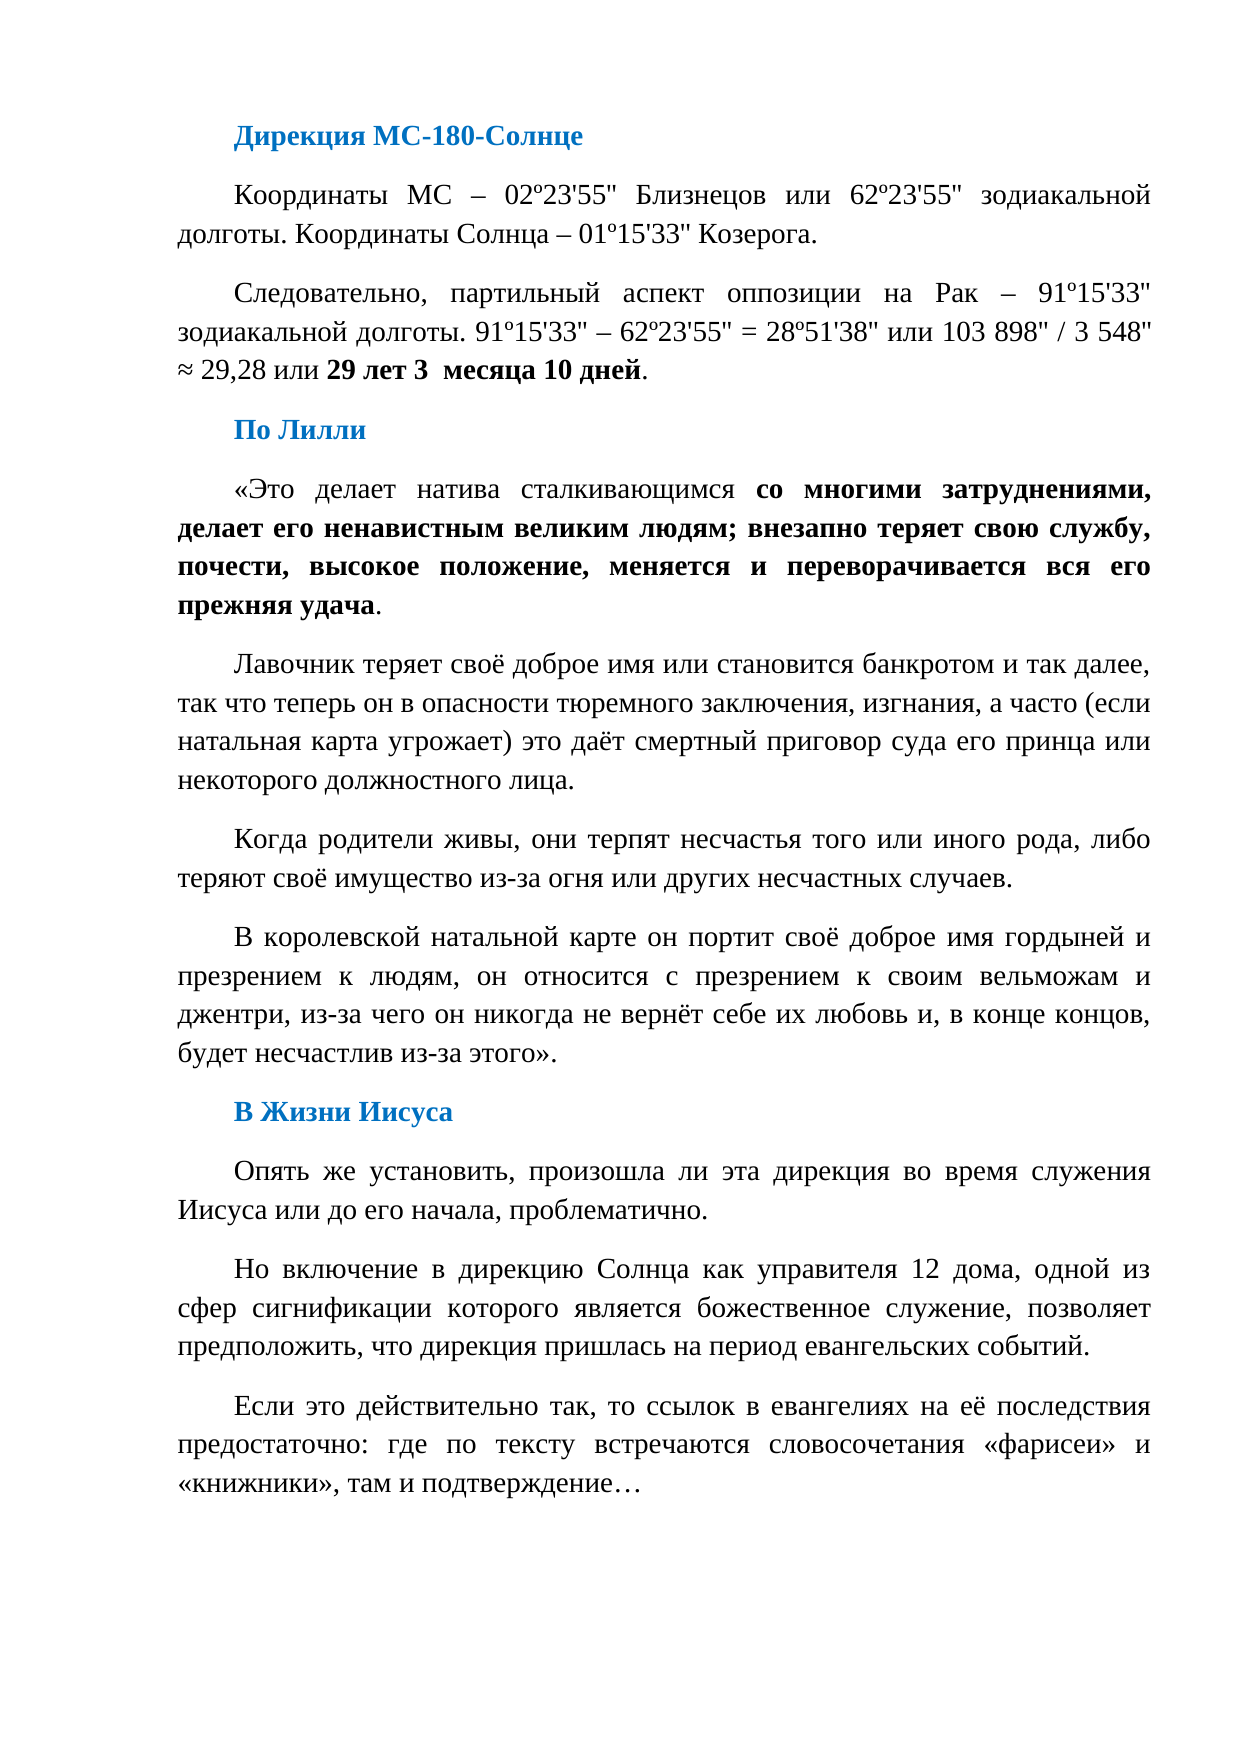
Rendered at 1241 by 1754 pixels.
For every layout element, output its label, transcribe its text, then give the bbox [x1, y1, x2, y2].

text Опять же установить, произошла ли эта дирекция во время служения Иисуса или до его начала, проблематично. [177, 1153, 1152, 1226]
text «Это делает натива сталкивающимся со многими затруднениями, делает его ненавистным великим людям; внезапно теряет свою службу, почести, высокое положение, меняется и переворачивается вся его прежняя удача. [177, 471, 1152, 620]
text Лавочник теряет своё доброе имя или становится банкротом и так далее, так что теперь он в опасности тюремного заключения, изгнания, а часто (если натальная карта угрожает) это даёт смертный приговор суда его принца или некоторого должностного лица. [177, 646, 1152, 795]
text Следовательно, партильный аспект оппозиции на Рак – 91º15'33'' зодиакальной долготы. 91º15'33'' – 62º23'55'' = 28º51'38'' или 103 898'' / 3 548'' ≈ 29,28 или 29 лет 3 месяца 10 дней. [177, 275, 1152, 386]
text Координаты МС – 02º23'55'' Близнецов или 62º23'55'' зодиакальной долготы. Координаты Солнца – 01º15'33'' Козерога. [177, 177, 1152, 249]
text В Жизни Иисуса [177, 1094, 1152, 1128]
text Когда родители живы, они терпят несчастья того или иного рода, либо теряют своё имущество из-за огня или других несчастных случаев. [177, 821, 1152, 893]
text По Лилли [177, 412, 1152, 445]
text Если это действительно так, то ссылок в евангелиях на её последствия предостаточно: где по тексту встречаются словосочетания «фарисеи» и «книжники», там и подтверждение… [177, 1388, 1152, 1498]
text В королевской натальной карте он портит своё доброе имя гордыней и презрением к людям, он относится с презрением к своим вельможам и джентри, из-за чего он никогда не вернёт себе их любовь и, в конце концов, будет несчастлив из-за этого». [177, 919, 1152, 1068]
text Дирекция МС-180-Солнце [177, 118, 1152, 152]
text Но включение в дирекцию Солнца как управителя 12 дома, одной из сфер сигнификации которого является божественное служение, позволяет предположить, что дирекция пришлась на период евангельских событий. [177, 1251, 1152, 1362]
